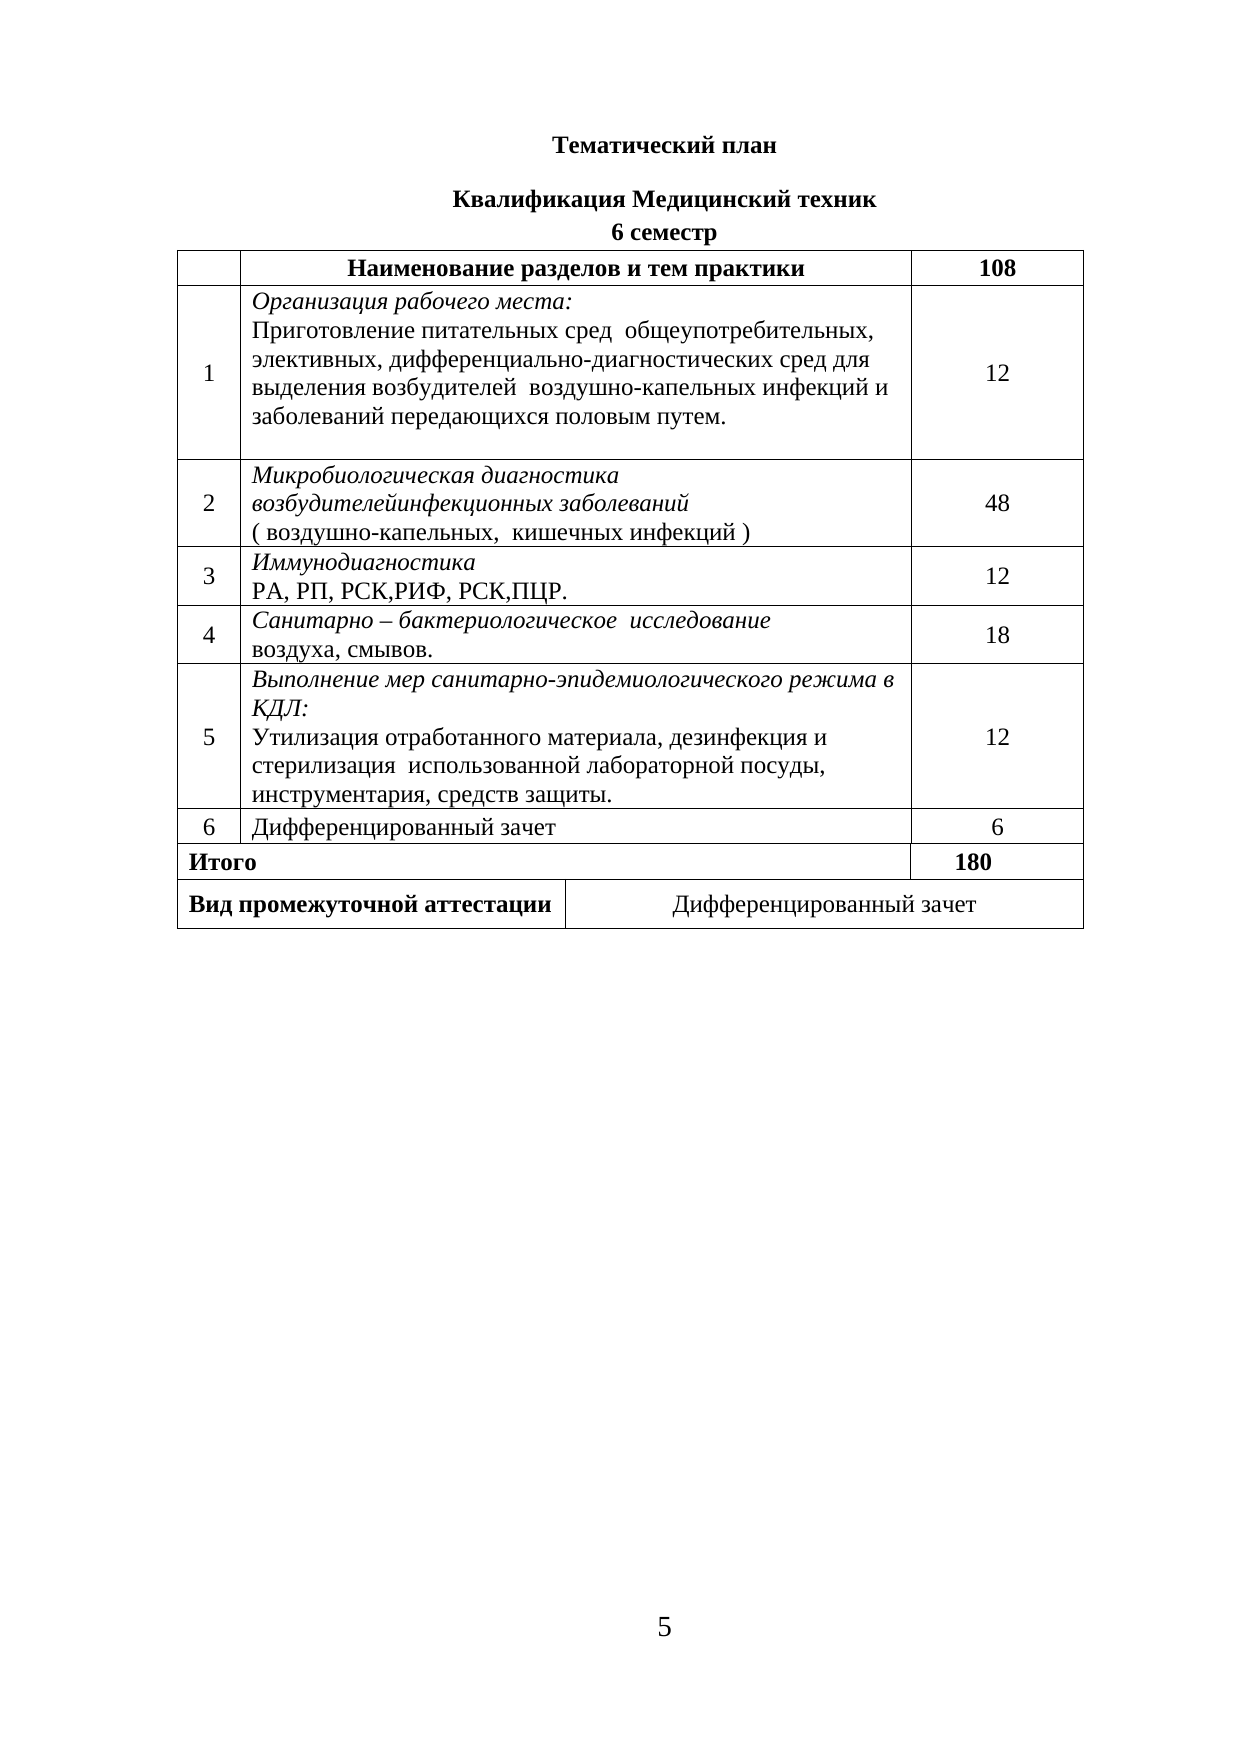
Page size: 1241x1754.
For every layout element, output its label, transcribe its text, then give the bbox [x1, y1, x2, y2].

text 6 семестр [177, 217, 1152, 245]
table_cell Дифференцированный зачет [566, 880, 1083, 927]
table_cell Организация рабочего места: Приготовление питательных сред общеупотребительных, элективных, дифференциально-диагностических сред для выделения возбудителей воздушно-капельных инфекций и заболеваний передающихся половым путем. [241, 286, 911, 459]
table_cell 4 [178, 606, 240, 663]
table_cell 180 [911, 844, 1083, 879]
table_cell 12 [912, 664, 1083, 808]
table_cell 6 [912, 809, 1083, 843]
table_cell Вид промежуточной аттестации [178, 880, 565, 927]
table_cell 48 [912, 460, 1083, 546]
table_cell 12 [912, 547, 1083, 604]
table_cell 5 [178, 664, 240, 808]
table_cell 2 [178, 460, 240, 546]
table_cell Выполнение мер санитарно-эпидемиологического режима в КДЛ: Утилизация отработанного материала, дезинфекция и стерилизация использованной лабораторной посуды, инструментария, средств защиты. [241, 664, 911, 808]
table_cell 6 [178, 809, 240, 843]
text Квалификация Медицинский техник [177, 184, 1152, 212]
table_cell 18 [912, 606, 1083, 663]
table_header [178, 251, 240, 285]
table_cell Микробиологическая диагностика возбудителейинфекционных заболеваний ( воздушно-капельных, кишечных инфекций ) [241, 460, 911, 546]
table_cell Дифференцированный зачет [241, 809, 911, 843]
table_cell Итого [178, 844, 910, 879]
table_cell 12 [912, 286, 1083, 459]
table_cell Иммунодиагностика РА, РП, РСК,РИФ, РСК,ПЦР. [241, 547, 911, 604]
table_cell 3 [178, 547, 240, 604]
text Тематический план [177, 130, 1152, 158]
table_header 108 [912, 251, 1083, 285]
table_header Наименование разделов и тем практики [241, 251, 911, 285]
table_cell 1 [178, 286, 240, 459]
table_cell Санитарно – бактериологическое исследование воздуха, смывов. [241, 606, 911, 663]
